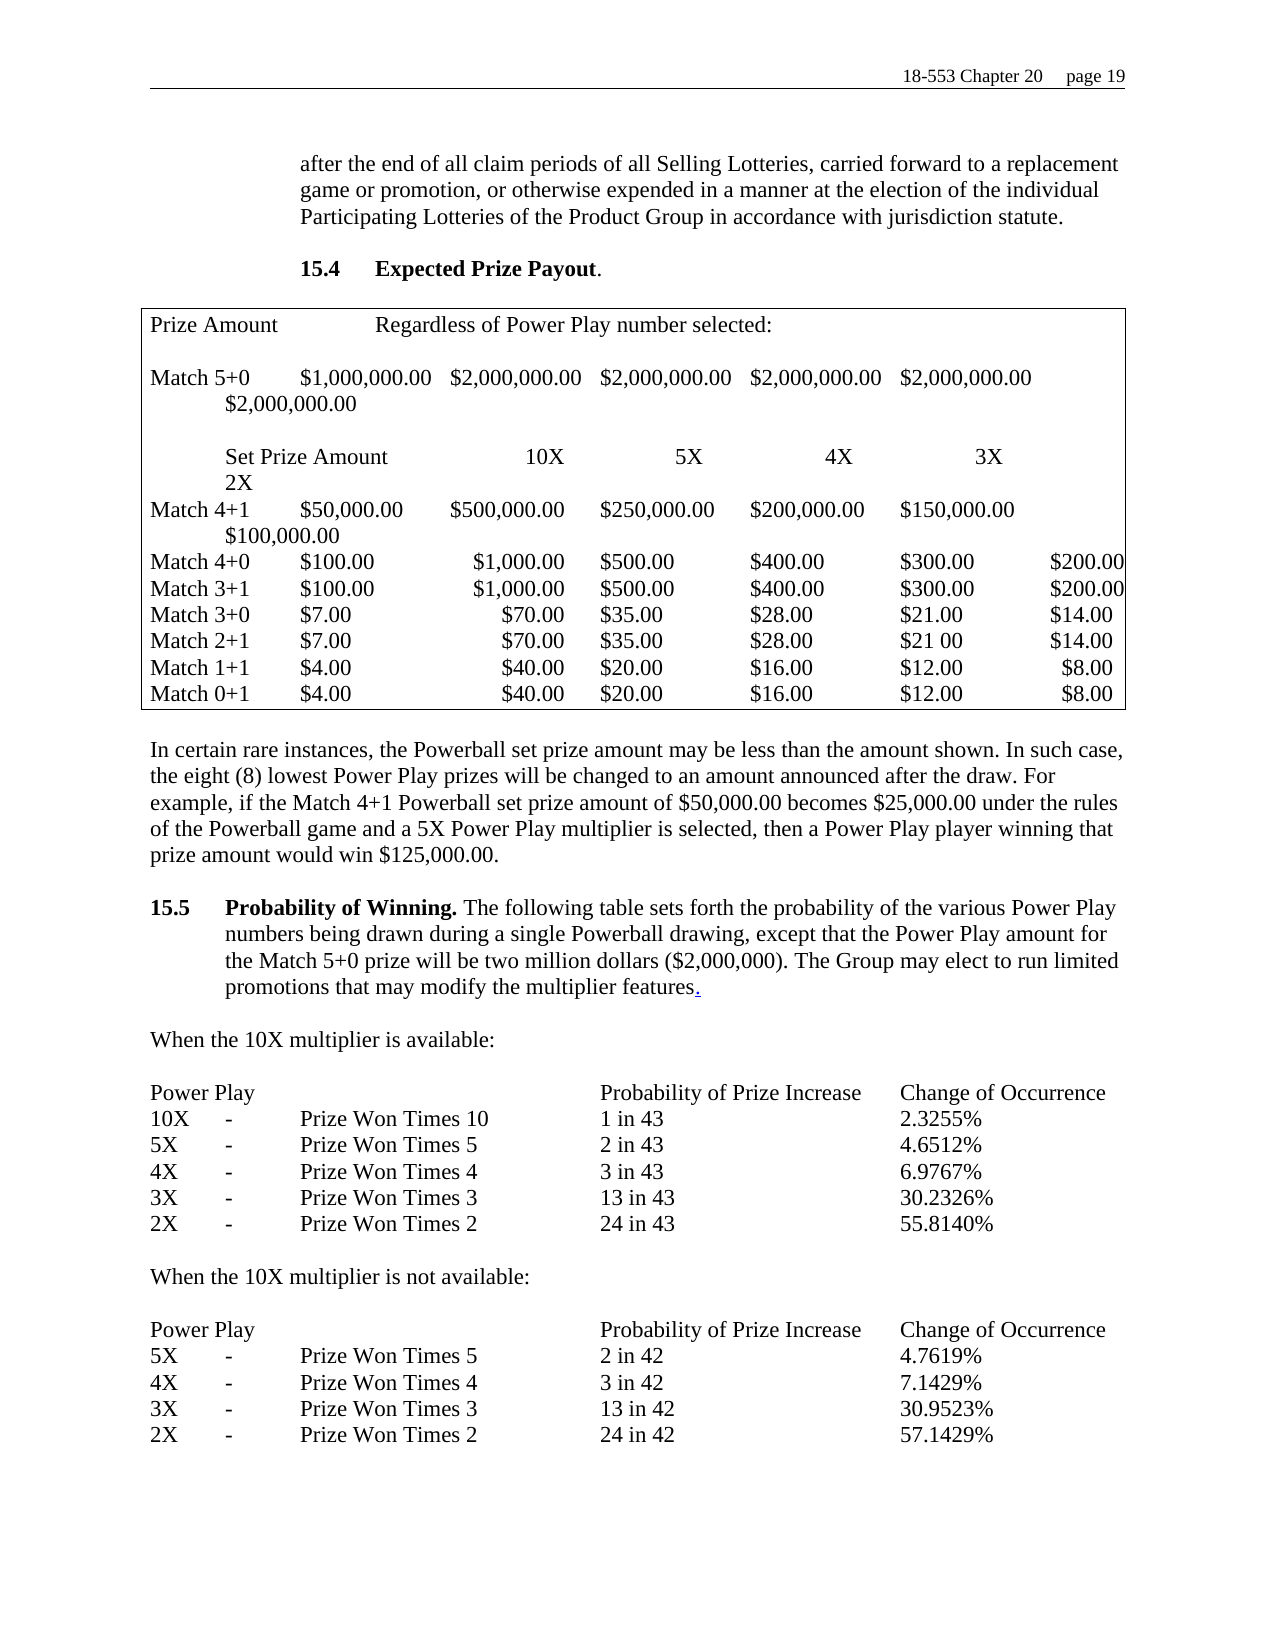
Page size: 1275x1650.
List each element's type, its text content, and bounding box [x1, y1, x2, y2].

text Match 0+1 $4.00 $40.00 $20.00 $16.00 $12.00 $8.00 [142, 677, 1125, 709]
text 4X - Prize Won Times 4 3 in 43 6.9767% [150, 1158, 1125, 1184]
text 4X - Prize Won Times 4 3 in 42 7.1429% [150, 1368, 1125, 1395]
text 15.4 Expected Prize Payout. [300, 255, 1125, 282]
text Set Prize Amount 10X 5X 4X 3X 2X [150, 443, 1125, 496]
text Match 3+0 $7.00 $70.00 $35.00 $28.00 $21.00 $14.00 [150, 601, 1125, 627]
text Match 4+0 $100.00 $1,000.00 $500.00 $400.00 $300.00 $200.00 [150, 548, 1125, 575]
text When the 10X multiplier is not available: [150, 1263, 1125, 1289]
text 5X - Prize Won Times 5 2 in 43 4.6512% [150, 1131, 1125, 1158]
text Match 2+1 $7.00 $70.00 $35.00 $28.00 $21 00 $14.00 [150, 627, 1125, 654]
text 10X - Prize Won Times 10 1 in 43 2.3255% [150, 1105, 1125, 1131]
text 2X - Prize Won Times 2 24 in 42 57.1429% [150, 1421, 1125, 1448]
text Power Play Probability of Prize Increase Change of Occurrence [150, 1316, 1125, 1342]
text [225, 150, 1125, 229]
text 5X - Prize Won Times 5 2 in 42 4.7619% [150, 1342, 1125, 1368]
text Match 5+0 $1,000,000.00 $2,000,000.00 $2,000,000.00 $2,000,000.00 $2,000,000.00 $2,000,000.00 [150, 364, 1125, 417]
text When the 10X multiplier is available: [150, 1026, 1125, 1052]
text 3X - Prize Won Times 3 13 in 42 30.9523% [150, 1395, 1125, 1421]
text In certain rare instances, the Powerball set prize amount may be less than the amount shown. In such case, the eight (8) lowest Power Play prizes will be changed to an amount announced after the draw. For example, if the Match 4+1 Powerball set prize amount of $50,000.00 becomes $25,000.00 under the rules of the Powerball game and a 5X Power Play multiplier is selected, then a Power Play player winning that prize amount would win $125,000.00. [150, 736, 1125, 868]
text Match 4+1 $50,000.00 $500,000.00 $250,000.00 $200,000.00 $150,000.00 $100,000.00 [150, 496, 1125, 548]
text Power Play Probability of Prize Increase Change of Occurrence [150, 1079, 1125, 1105]
text 15.5 Probability of Winning. The following table sets forth the probability of the various Power Play numbers being drawn during a single Powerball drawing, except that the Power Play amount for the Match 5+0 prize will be two million dollars ($2,000,000). The Group may elect to run limited promotions that may modify the multiplier features. [150, 894, 1125, 999]
text Match 3+1 $100.00 $1,000.00 $500.00 $400.00 $300.00 $200.00 [150, 575, 1125, 601]
text 3X - Prize Won Times 3 13 in 43 30.2326% [150, 1184, 1125, 1210]
text Match 1+1 $4.00 $40.00 $20.00 $16.00 $12.00 $8.00 [150, 654, 1125, 677]
text Prize Amount Regardless of Power Play number selected: [142, 309, 1125, 338]
text 2X - Prize Won Times 2 24 in 43 55.8140% [150, 1210, 1125, 1237]
